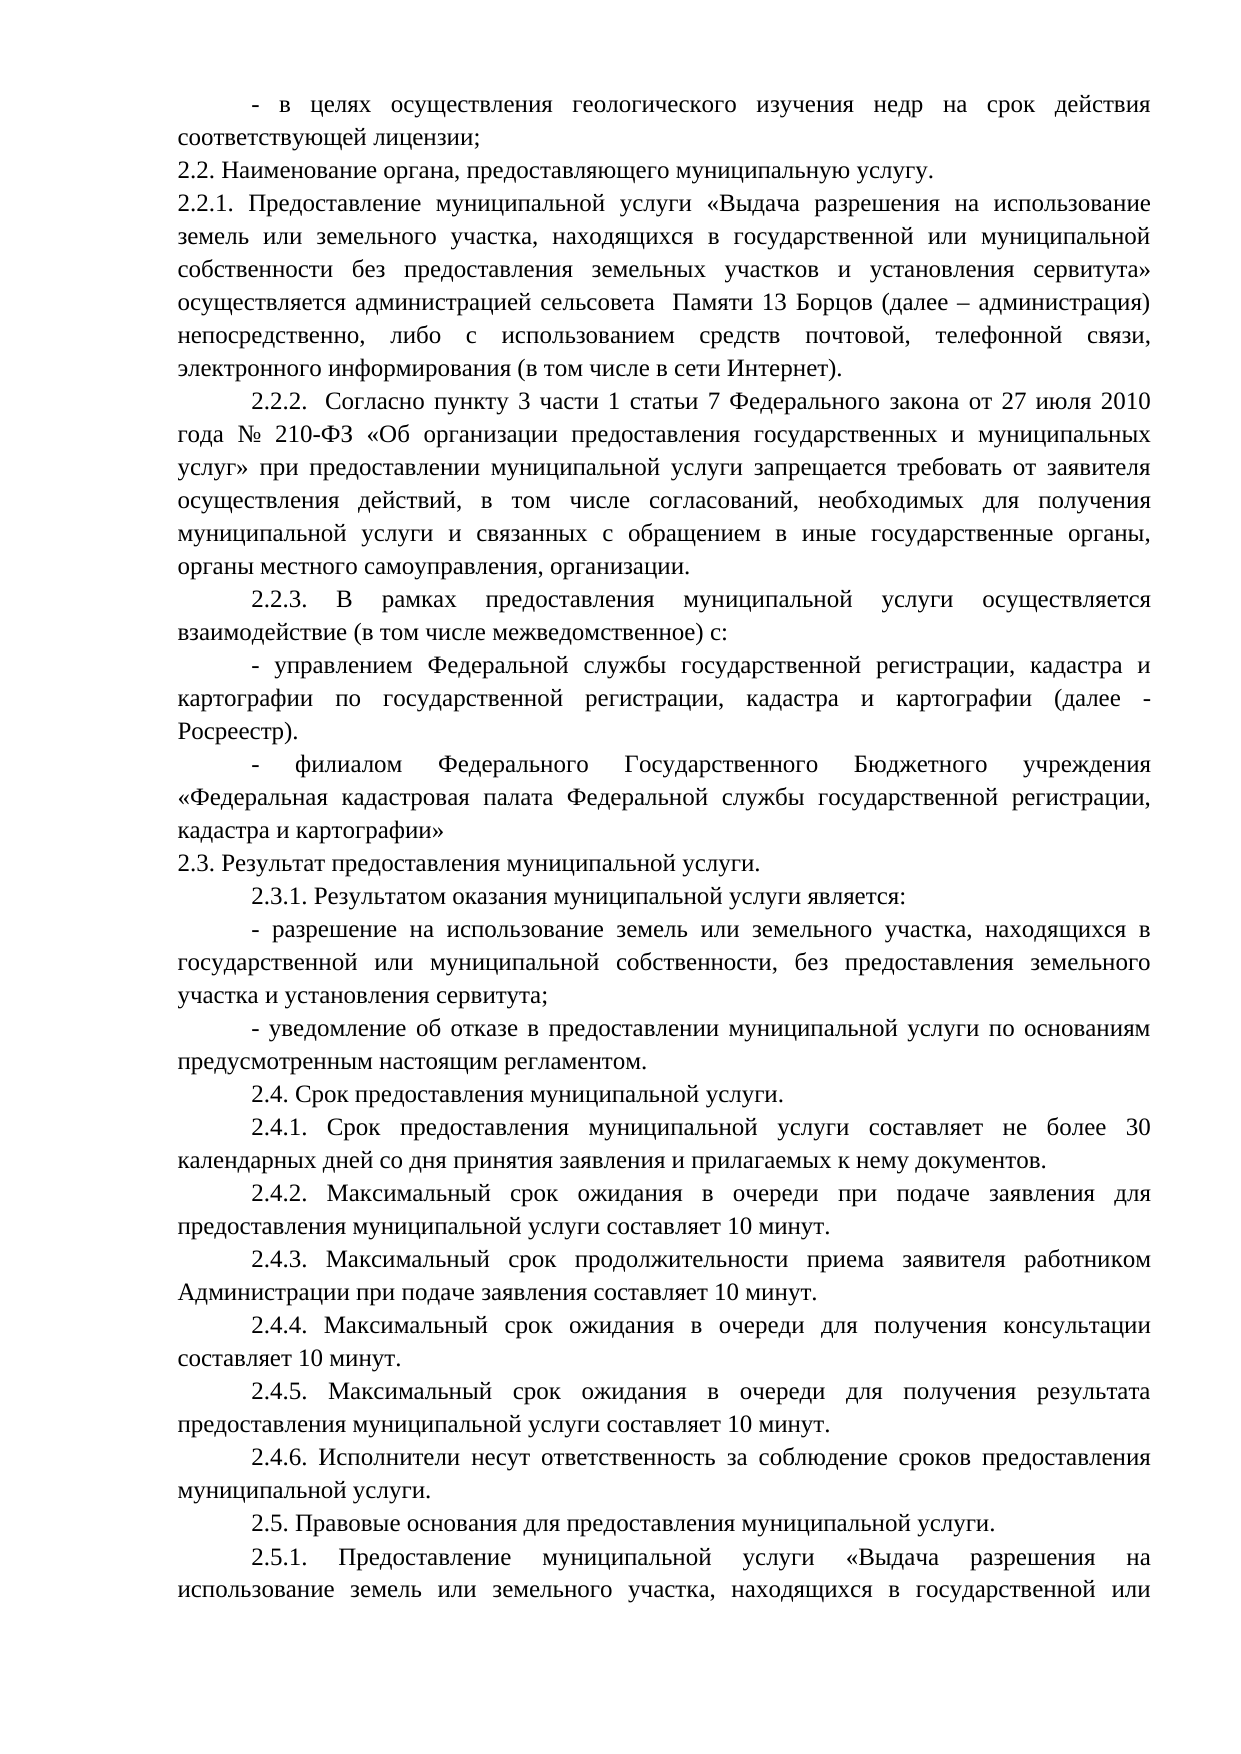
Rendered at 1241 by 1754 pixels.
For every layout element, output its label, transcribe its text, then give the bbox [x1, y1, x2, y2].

text 2.5. Правовые основания для предоставления муниципальной услуги. [177, 1508, 1152, 1537]
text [177, 1542, 1152, 1603]
text - уведомление об отказе в предоставлении муниципальной услуги по основаниям предусмотренным настоящим регламентом. [177, 1013, 1152, 1075]
text 2.4.5. Максимальный срок ожидания в очереди для получения результата предоставления муниципальной услуги составляет 10 минут. [177, 1376, 1152, 1438]
text 2.4.4. Максимальный срок ожидания в очереди для получения консультации составляет 10 минут. [177, 1310, 1152, 1372]
text 2.2.2. Согласно пункту 3 части 1 статьи 7 Федерального закона от 27 июля 2010 года № 210-ФЗ «Об организации предоставления государственных и муниципальных услуг» при предоставлении муниципальной услуги запрещается требовать от заявителя осуществления действий, в том числе согласований, необходимых для получения муниципальной услуги и связанных с обращением в иные государственные органы, органы местного самоуправления, организации. [177, 386, 1152, 580]
text 2.4.3. Максимальный срок продолжительности приема заявителя работником Администрации при подаче заявления составляет 10 минут. [177, 1244, 1152, 1306]
text - разрешение на использование земель или земельного участка, находящихся в государственной или муниципальной собственности, без предоставления земельного участка и установления сервитута; [177, 914, 1152, 1009]
text 2.4. Срок предоставления муниципальной услуги. [177, 1079, 1152, 1108]
text - управлением Федеральной службы государственной регистрации, кадастра и картографии по государственной регистрации, кадастра и картографии (далее - Росреестр). [177, 650, 1152, 745]
text 2.2. Наименование органа, предоставляющего муниципальную услугу. [177, 155, 1152, 183]
text 2.2.1. Предоставление муниципальной услуги «Выдача разрешения на использование земель или земельного участка, находящихся в государственной или муниципальной собственности без предоставления земельных участков и установления сервитута» осуществляется администрацией сельсовета Памяти 13 Борцов (далее – администрация) непосредственно, либо с использованием средств почтовой, телефонной связи, электронного информирования (в том числе в сети Интернет). [177, 188, 1152, 382]
text 2.3.1. Результатом оказания муниципальной услуги является: [177, 881, 1152, 910]
text 2.4.2. Максимальный срок ожидания в очереди при подаче заявления для предоставления муниципальной услуги составляет 10 минут. [177, 1178, 1152, 1240]
text - филиалом Федерального Государственного Бюджетного учреждения «Федеральная кадастровая палата Федеральной службы государственной регистрации, кадастра и картографии» [177, 749, 1152, 844]
text - в целях осуществления геологического изучения недр на срок действия соответствующей лицензии; [177, 89, 1152, 150]
text 2.4.6. Исполнители несут ответственность за соблюдение сроков предоставления муниципальной услуги. [177, 1442, 1152, 1504]
text 2.2.3. В рамках предоставления муниципальной услуги осуществляется взаимодействие (в том числе межведомственное) с: [177, 584, 1152, 646]
text 2.3. Результат предоставления муниципальной услуги. [177, 848, 1152, 877]
text 2.4.1. Срок предоставления муниципальной услуги составляет не более 30 календарных дней со дня принятия заявления и прилагаемых к нему документов. [177, 1112, 1152, 1174]
